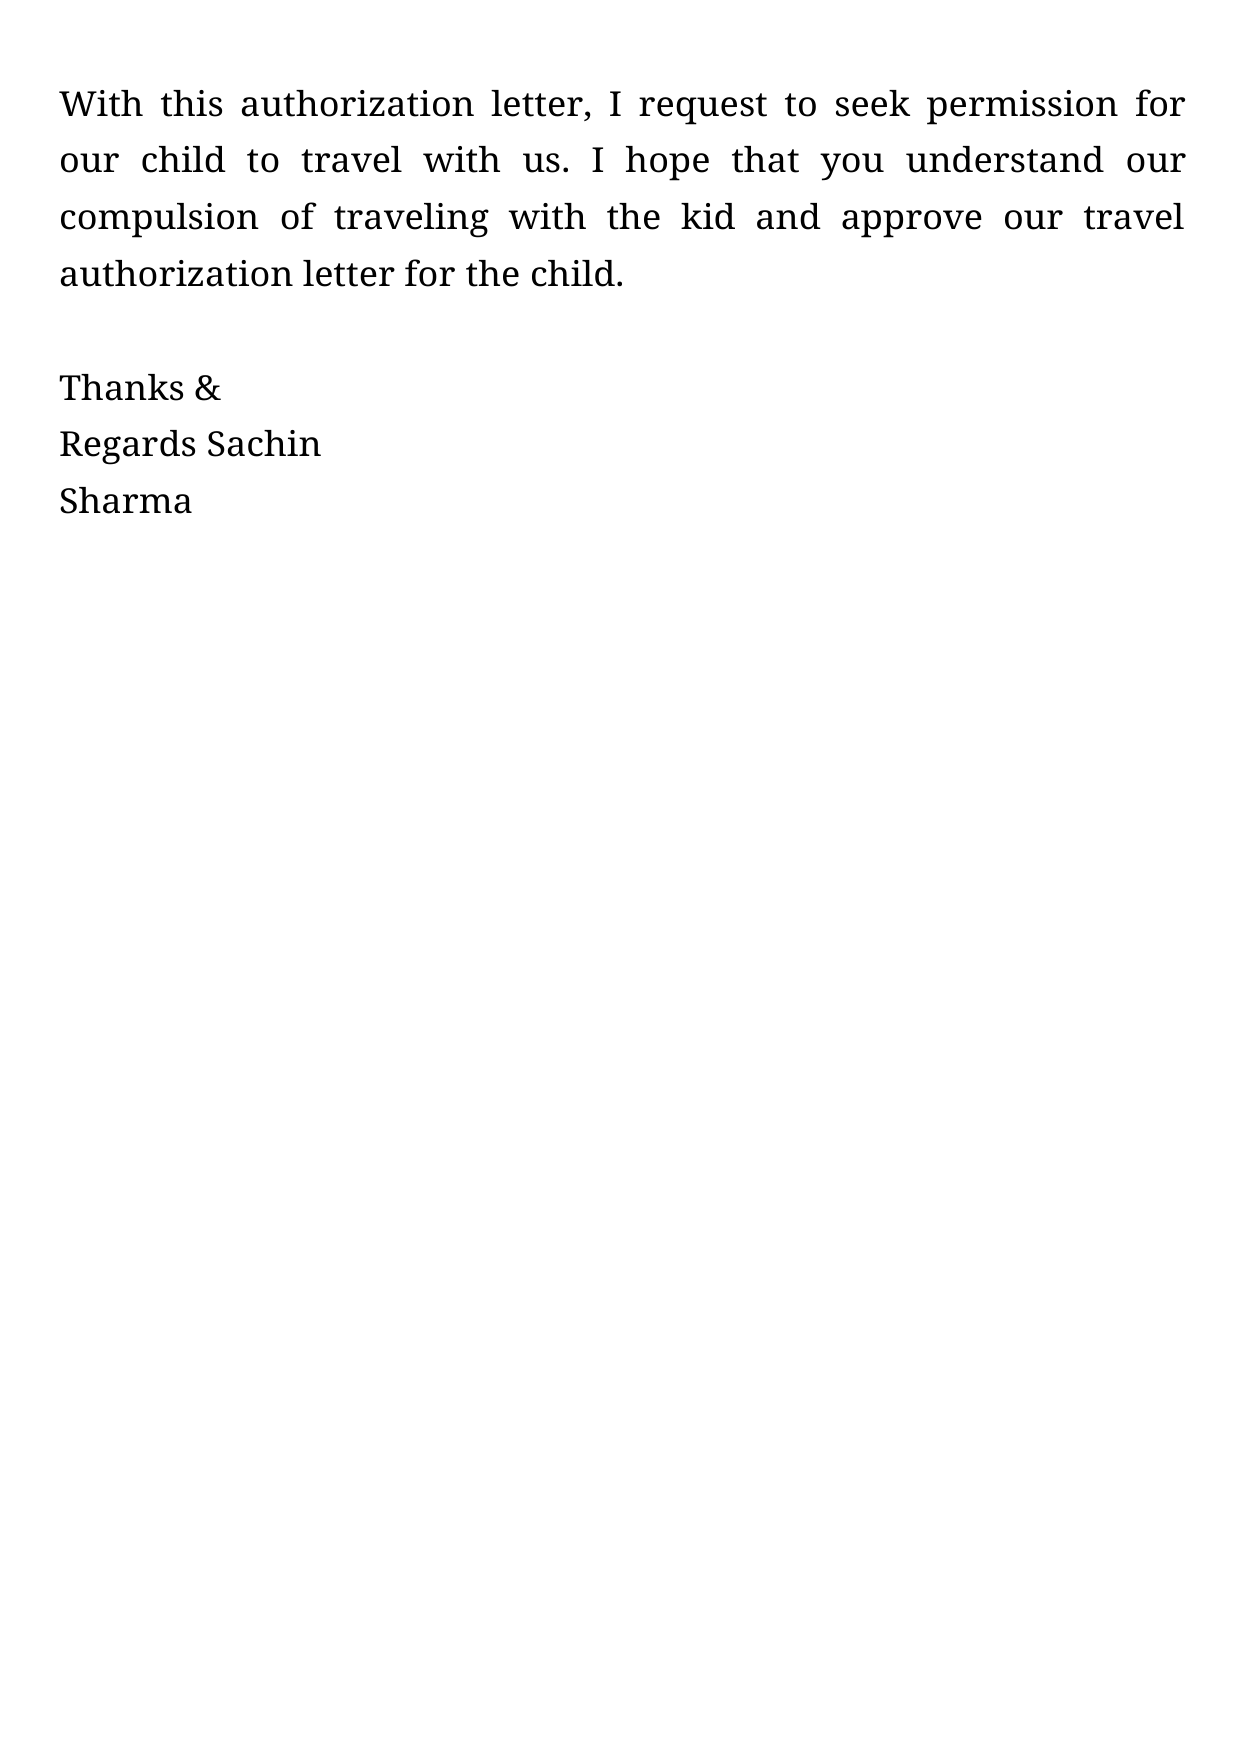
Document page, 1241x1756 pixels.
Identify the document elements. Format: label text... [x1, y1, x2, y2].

text Thanks & Regards Sachin Sharma [59, 363, 349, 523]
text With this authorization letter, I request to seek permission for our child to travel with us. I hope that you understand our compulsion of traveling with the kid and approve our travel authorization letter for the child. [59, 79, 1186, 296]
